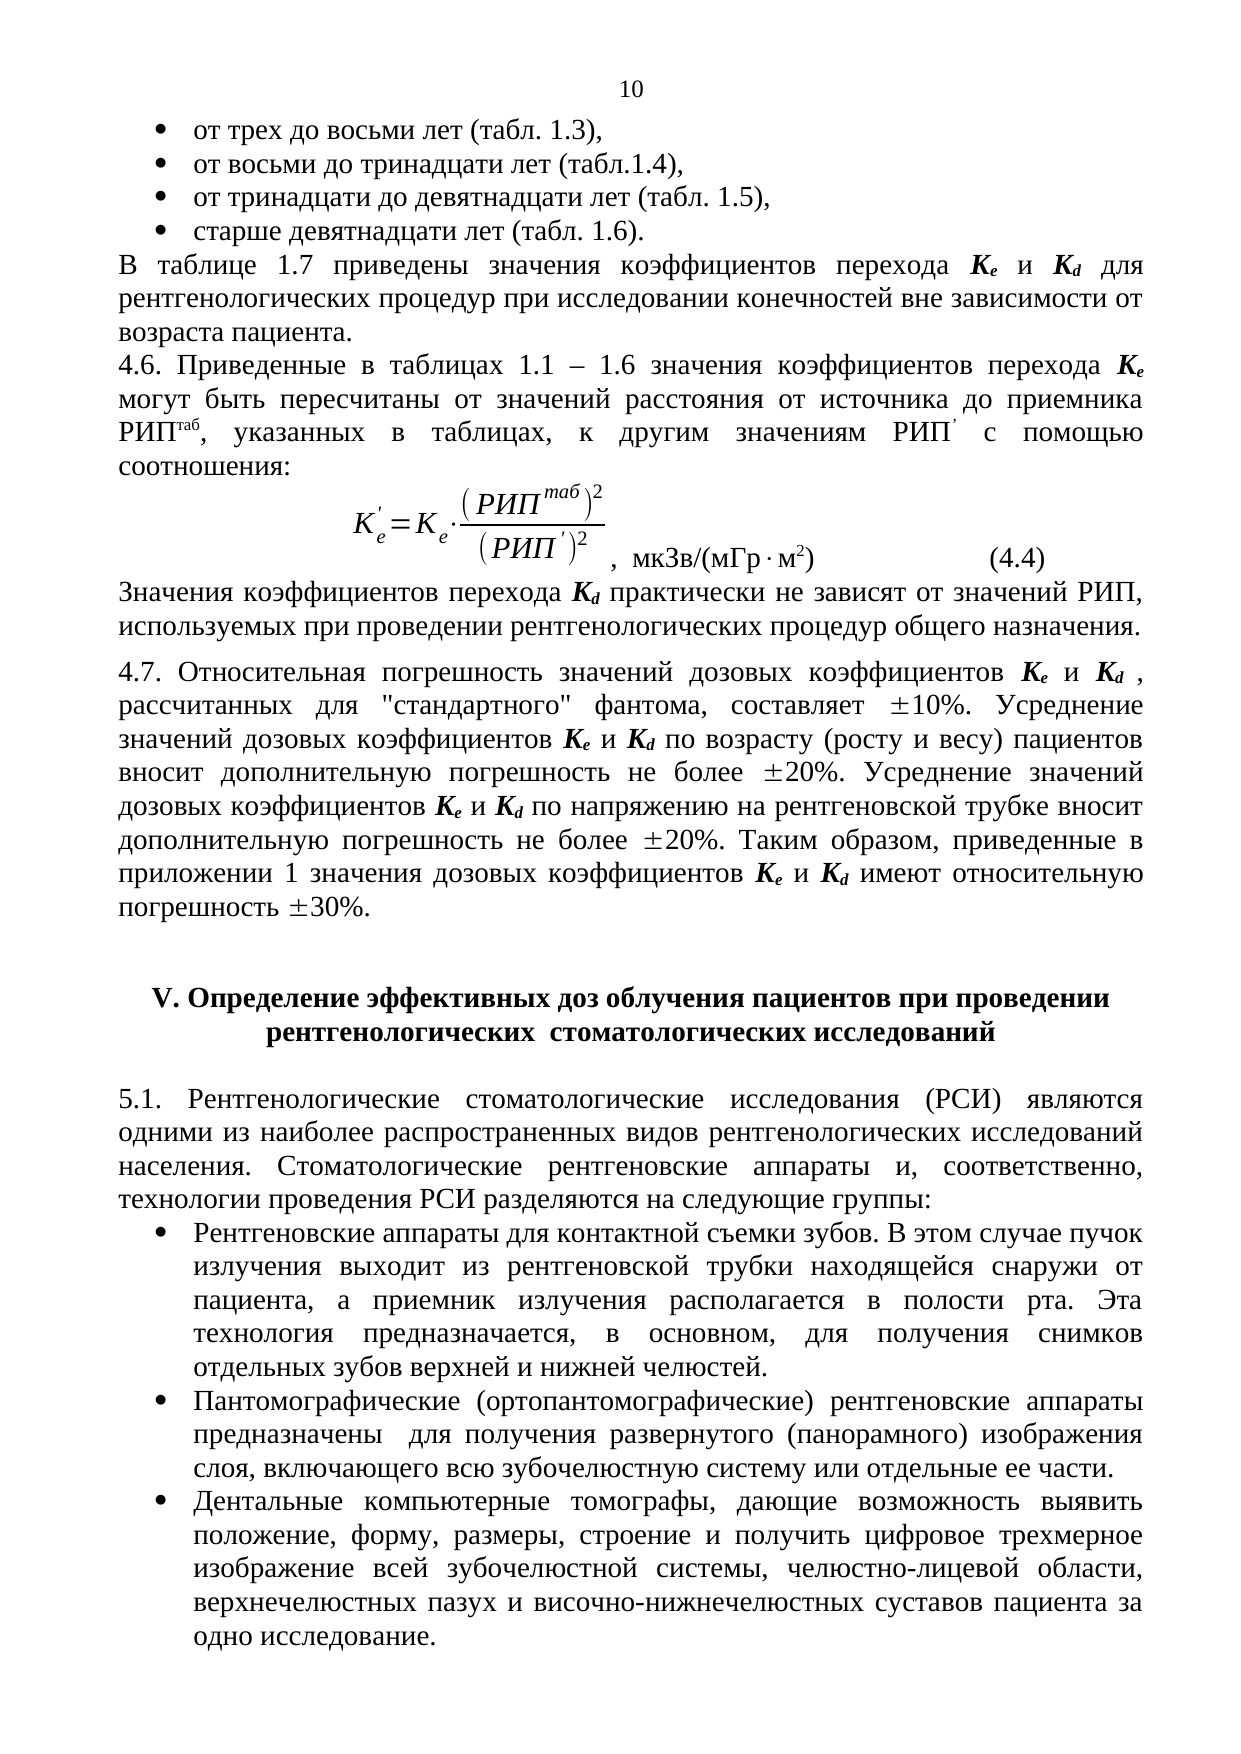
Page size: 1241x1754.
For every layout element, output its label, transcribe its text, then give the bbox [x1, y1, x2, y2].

list старше девятнадцати лет (табл. 1.6). [156, 213, 1144, 247]
list от тринадцати до девятнадцати лет (табл. 1.5), [156, 179, 1144, 213]
list от трех до восьми лет (табл. 1.3), [156, 112, 1144, 146]
text 4.6. Приведенные в таблицах 1.1 – 1.6 значения коэффициентов перехода Ke могут быть пересчитаны от значений расстояния от источника до приемника РИПтаб, указанных в таблицах, к другим значениям РИП’ с помощью соотношения: [118, 347, 1144, 482]
text , мкЗв/(мГрм2) (4.4) [118, 482, 1144, 574]
list Пантомографические (ортопантомографические) рентгеновские аппараты предназначены для получения развернутого (панорамного) изображения слоя, включающего всю зубочелюстную систему или отдельные ее части. [156, 1383, 1144, 1483]
list Рентгеновские аппараты для контактной съемки зубов. В этом случае пучок излучения выходит из рентгеновской трубки находящейся снаружи от пациента, а приемник излучения располагается в полости рта. Эта технология предназначается, в основном, для получения снимков отдельных зубов верхней и нижней челюстей. [156, 1215, 1144, 1383]
text В таблице 1.7 приведены значения коэффициентов перехода Ke и Kd для рентгенологических процедур при исследовании конечностей вне зависимости от возраста пациента. [118, 247, 1144, 347]
text V. Определение эффективных доз облучения пациентов при проведении рентгенологических стоматологических исследований [118, 980, 1144, 1047]
text Значения коэффициентов перехода Kd практически не зависят от значений РИП, используемых при проведении рентгенологических процедур общего назначения. [118, 574, 1144, 641]
list от восьми до тринадцати лет (табл.1.4), [156, 146, 1144, 179]
text 4.7. Относительная погрешность значений дозовых коэффициентов Ke и Kd , рассчитанных для "стандартного" фантома, составляет 10%. Усреднение значений дозовых коэффициентов Ke и Kd по возрасту (росту и весу) пациентов вносит дополнительную погрешность не более 20%. Усреднение значений дозовых коэффициентов Ke и Kd по напряжению на рентгеновской трубке вносит дополнительную погрешность не более 20%. Таким образом, приведенные в приложении 1 значения дозовых коэффициентов Ke и Kd имеют относительную погрешность 30%. [118, 654, 1144, 923]
list Дентальные компьютерные томографы, дающие возможность выявить положение, форму, размеры, строение и получить цифровое трехмерное изображение всей зубочелюстной системы, челюстно-лицевой области, верхнечелюстных пазух и височно-нижнечелюстных суставов пациента за одно исследование. [156, 1483, 1144, 1651]
text 5.1. Рентгенологические стоматологические исследования (РСИ) являются одними из наиболее распространенных видов рентгенологических исследований населения. Стоматологические рентгеновские аппараты и, соответственно, технологии проведения РСИ разделяются на следующие группы: [118, 1081, 1144, 1215]
